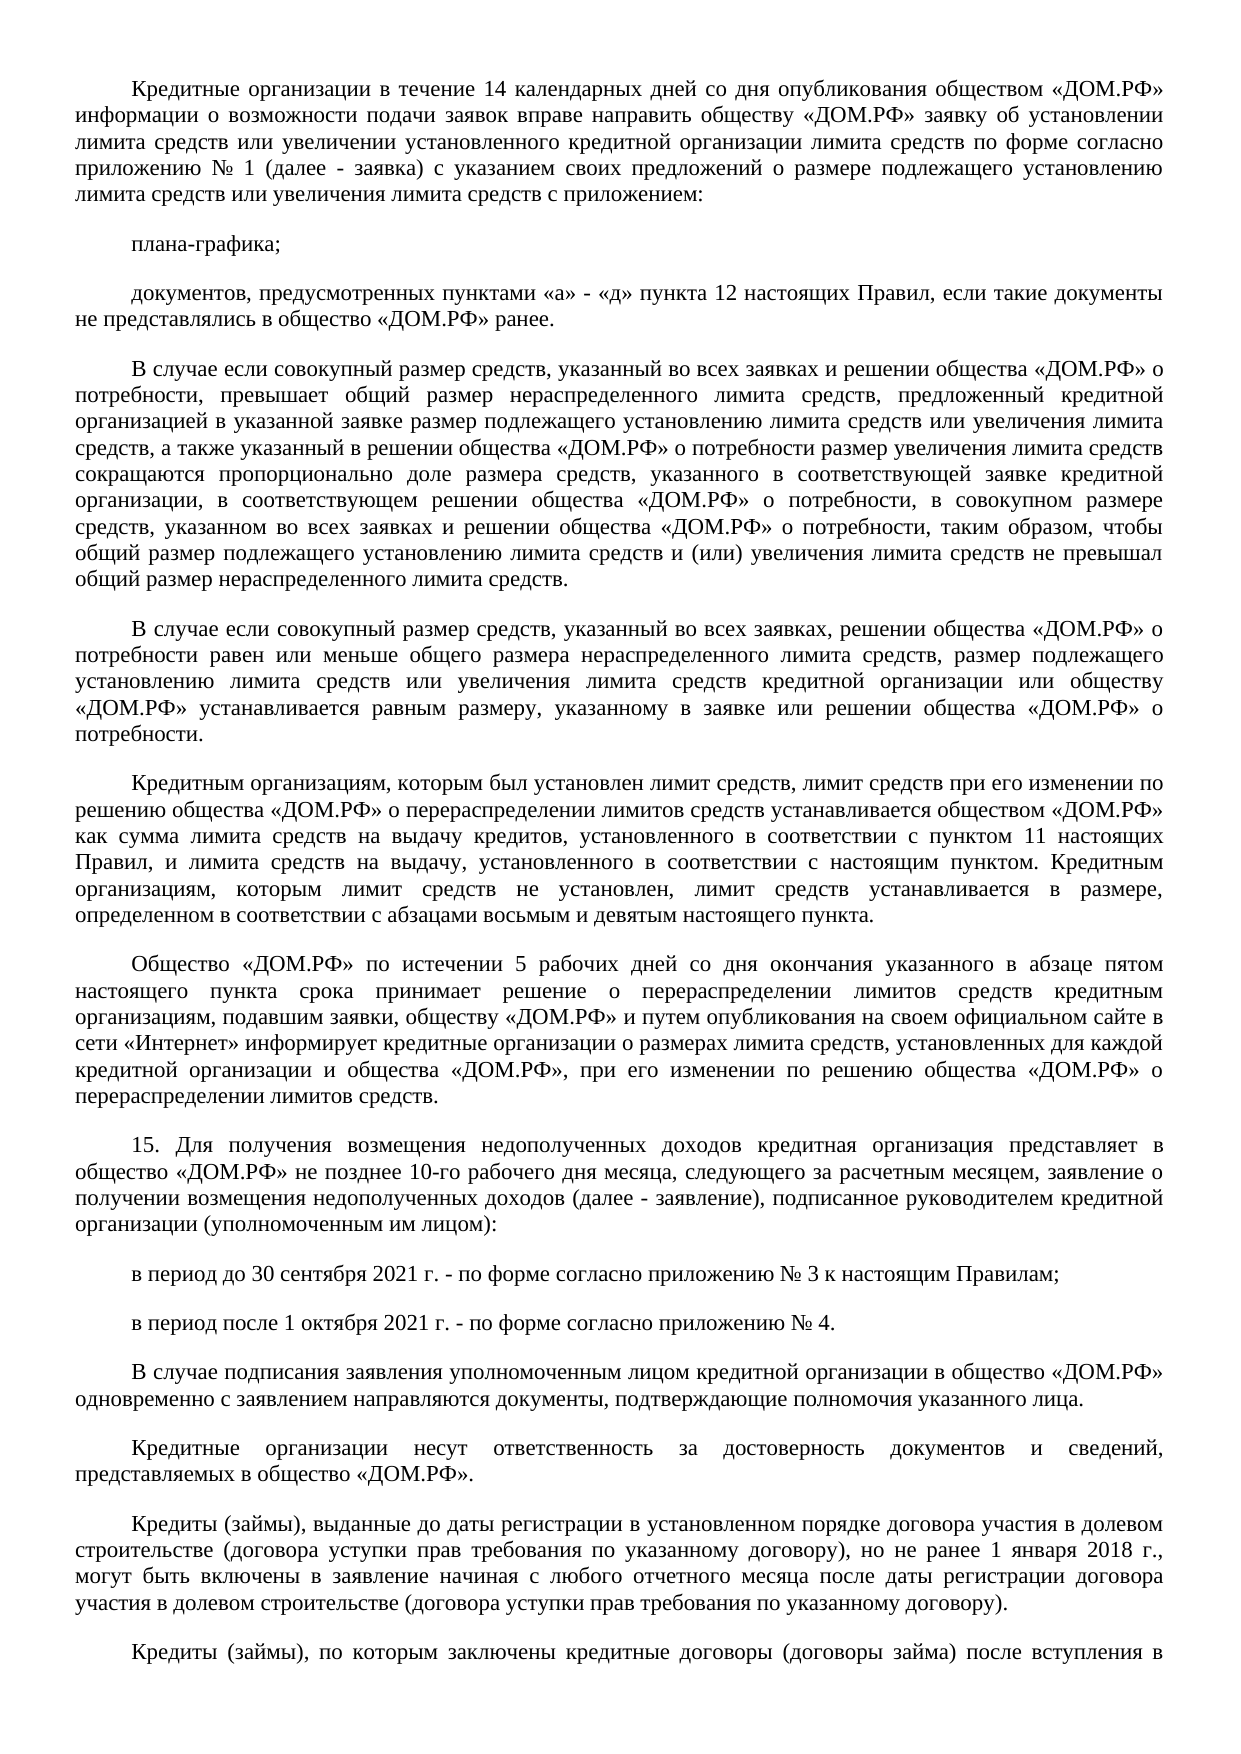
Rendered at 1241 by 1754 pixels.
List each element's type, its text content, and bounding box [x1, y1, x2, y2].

text 15. Для получения возмещения недополученных доходов кредитная организация представляет в общество «ДОМ.РФ» не позднее 10-го рабочего дня месяца, следующего за расчетным месяцем, заявление о получении возмещения недополученных доходов (далее - заявление), подписанное руководителем кредитной организации (уполномоченным им лицом): [75, 1131, 1165, 1237]
text плана-графика; [75, 230, 1165, 256]
text Кредитным организациям, которым был установлен лимит средств, лимит средств при его изменении по решению общества «ДОМ.РФ» о перераспределении лимитов средств устанавливается обществом «ДОМ.РФ» как сумма лимита средств на выдачу кредитов, установленного в соответствии с пунктом 11 настоящих Правил, и лимита средств на выдачу, установленного в соответствии с настоящим пунктом. Кредитным организациям, которым лимит средств не установлен, лимит средств устанавливается в размере, определенном в соответствии с абзацами восьмым и девятым настоящего пункта. [75, 769, 1165, 927]
text Кредитные организации несут ответственность за достоверность документов и сведений, представляемых в общество «ДОМ.РФ». [75, 1434, 1165, 1487]
text в период после 1 октября 2021 г. - по форме согласно приложению № 4. [75, 1309, 1165, 1335]
text в период до 30 сентября 2021 г. - по форме согласно приложению № 3 к настоящим Правилам; [75, 1260, 1165, 1286]
text В случае если совокупный размер средств, указанный во всех заявках, решении общества «ДОМ.РФ» о потребности равен или меньше общего размера нераспределенного лимита средств, размер подлежащего установлению лимита средств или увеличения лимита средств кредитной организации или обществу «ДОМ.РФ» устанавливается равным размеру, указанному в заявке или решении общества «ДОМ.РФ» о потребности. [75, 615, 1165, 746]
text Кредитные организации в течение 14 календарных дней со дня опубликования обществом «ДОМ.РФ» информации о возможности подачи заявок вправе направить обществу «ДОМ.РФ» заявку об установлении лимита средств или увеличении установленного кредитной организации лимита средств по форме согласно приложению № 1 (далее - заявка) с указанием своих предложений о размере подлежащего установлению лимита средств или увеличения лимита средств с приложением: [75, 75, 1165, 207]
text В случае подписания заявления уполномоченным лицом кредитной организации в общество «ДОМ.РФ» одновременно с заявлением направляются документы, подтверждающие полномочия указанного лица. [75, 1358, 1165, 1411]
text В случае если совокупный размер средств, указанный во всех заявках и решении общества «ДОМ.РФ» о потребности, превышает общий размер нераспределенного лимита средств, предложенный кредитной организацией в указанной заявке размер подлежащего установлению лимита средств или увеличения лимита средств, а также указанный в решении общества «ДОМ.РФ» о потребности размер увеличения лимита средств сокращаются пропорционально доле размера средств, указанного в соответствующей заявке кредитной организации, в соответствующем решении общества «ДОМ.РФ» о потребности, в совокупном размере средств, указанном во всех заявках и решении общества «ДОМ.РФ» о потребности, таким образом, чтобы общий размер подлежащего установлению лимита средств и (или) увеличения лимита средств не превышал общий размер нераспределенного лимита средств. [75, 354, 1165, 592]
text Общество «ДОМ.РФ» по истечении 5 рабочих дней со дня окончания указанного в абзаце пятом настоящего пункта срока принимает решение о перераспределении лимитов средств кредитным организациям, подавшим заявки, обществу «ДОМ.РФ» и путем опубликования на своем официальном сайте в сети «Интернет» информирует кредитные организации о размерах лимита средств, установленных для каждой кредитной организации и общества «ДОМ.РФ», при его изменении по решению общества «ДОМ.РФ» о перераспределении лимитов средств. [75, 950, 1165, 1108]
text Кредиты (займы), выданные до даты регистрации в установленном порядке договора участия в долевом строительстве (договора уступки прав требования по указанному договору), но не ранее 1 января 2018 г., могут быть включены в заявление начиная с любого отчетного месяца после даты регистрации договора участия в долевом строительстве (договора уступки прав требования по указанному договору). [75, 1509, 1165, 1615]
text документов, предусмотренных пунктами «а» - «д» пункта 12 настоящих Правил, если такие документы не представлялись в общество «ДОМ.РФ» ранее. [75, 279, 1165, 332]
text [75, 1638, 1165, 1664]
